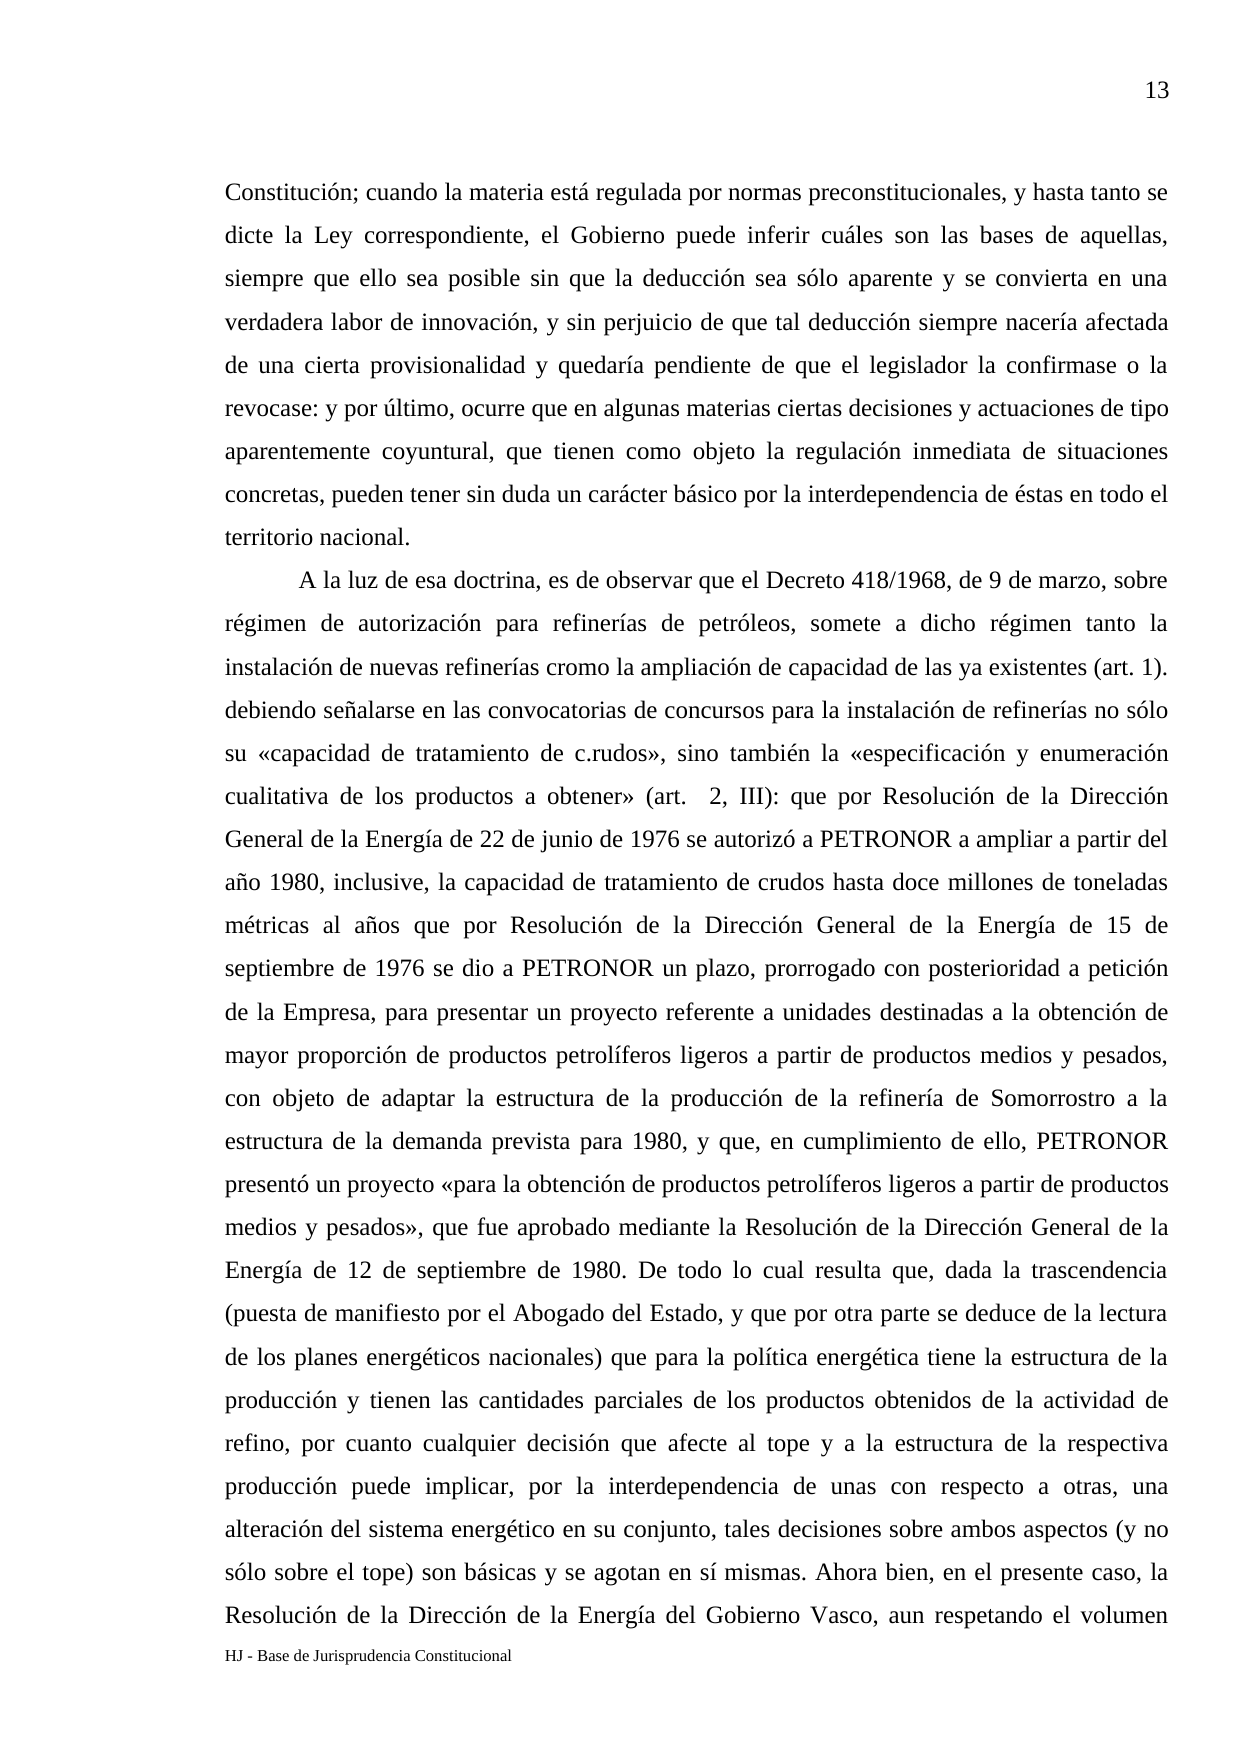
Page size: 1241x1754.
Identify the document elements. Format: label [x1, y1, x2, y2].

text [224, 177, 1169, 551]
text [224, 565, 1169, 1629]
